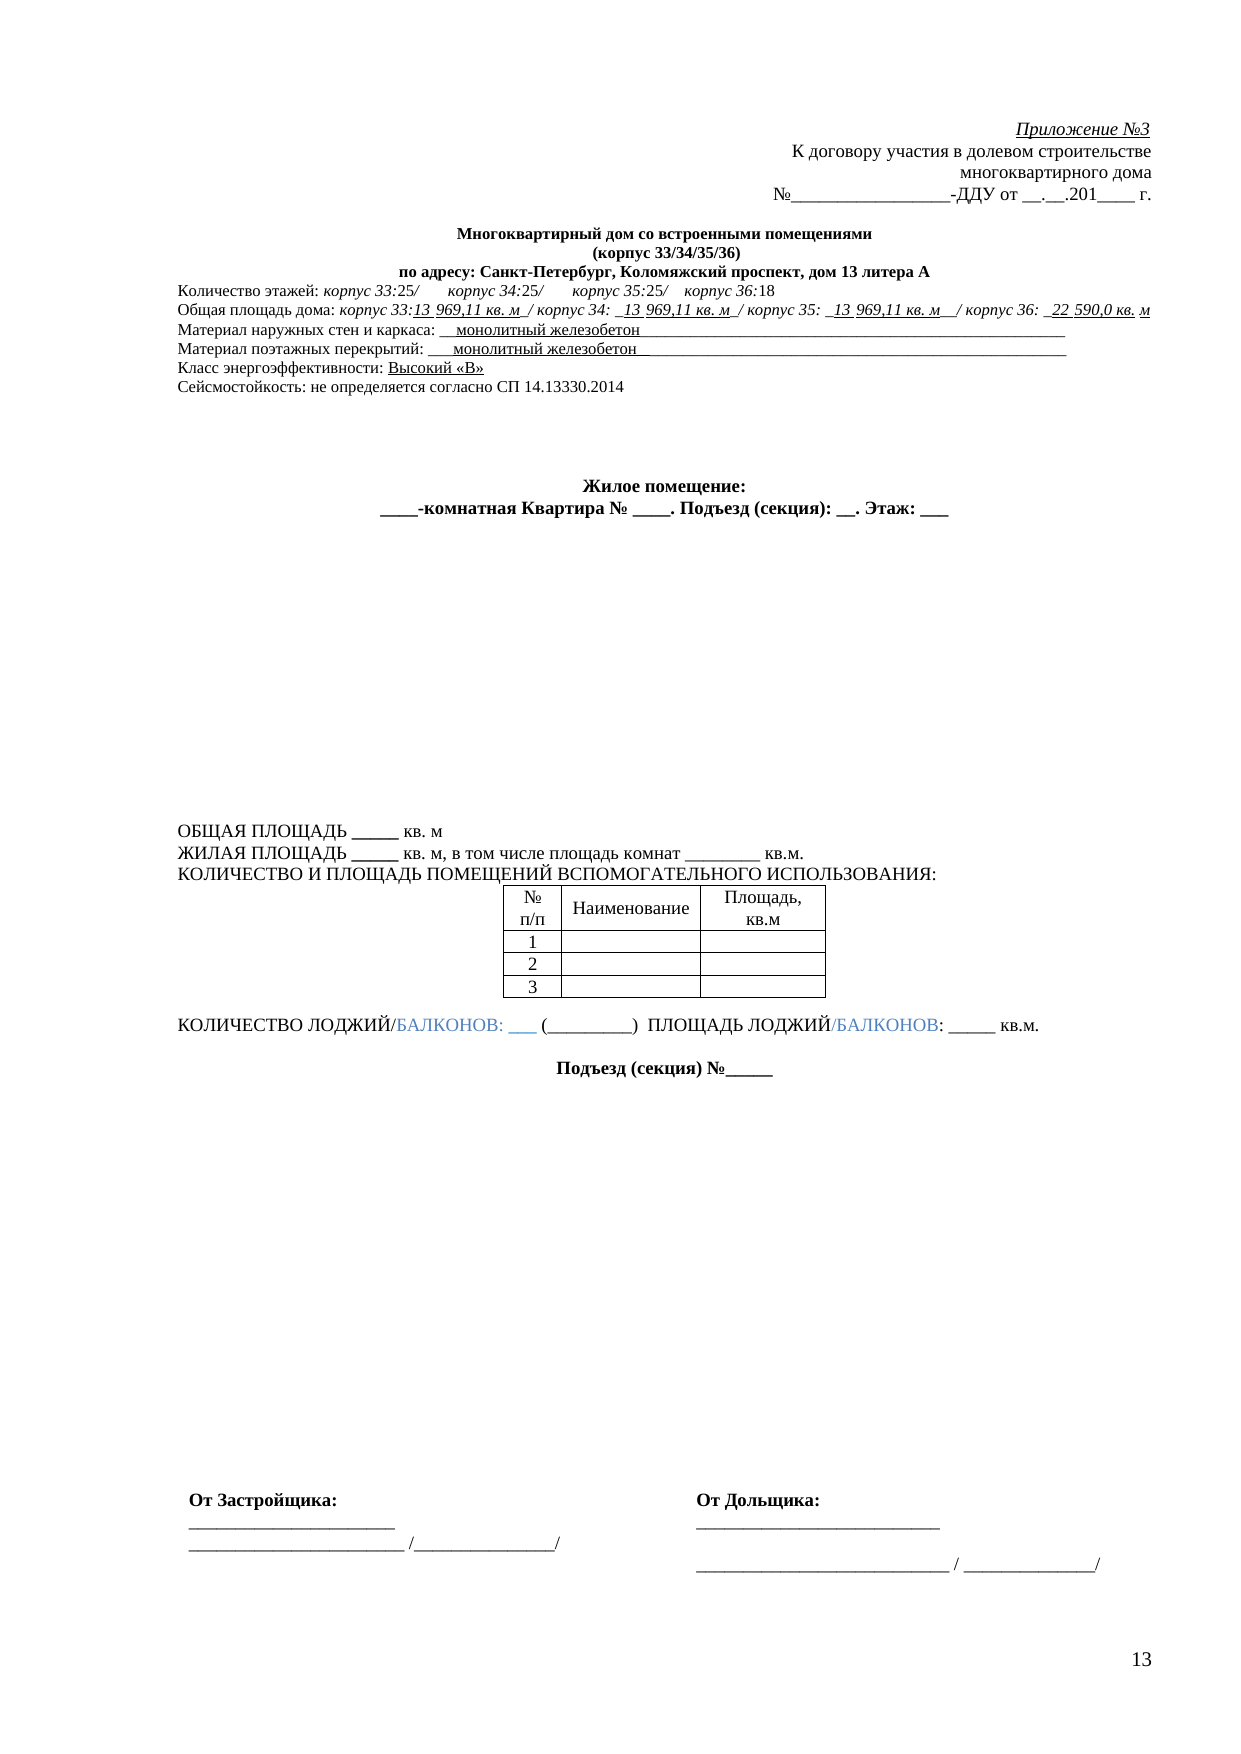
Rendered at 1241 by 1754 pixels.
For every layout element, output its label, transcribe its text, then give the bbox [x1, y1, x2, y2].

text Материал наружных стен и каркаса: __монолитный железобетон___________________________________________________ [177, 319, 1152, 338]
text Общая площадь дома: корпус 33:13 969,11 кв. м_/ корпус 34: _13 969,11 кв. м_/ корпус 35: _13 969,11 кв. м__/ корпус 36: _22 590,0 кв. м [177, 300, 1152, 319]
table_cell [562, 931, 700, 952]
text ОБЩАЯ ПЛОЩАДЬ _____ кв. м [177, 820, 1152, 842]
table_cell 3 [504, 976, 561, 997]
table_cell [562, 976, 700, 997]
text Многоквартирный дом со встроенными помещениями [177, 223, 1152, 243]
text Подъезд (секция) №_____ [177, 1057, 1152, 1079]
table_cell [701, 976, 825, 997]
table_cell [701, 931, 825, 952]
table_cell 1 [504, 931, 561, 952]
table_header От Дольщика: __________________________ ___________________________ / ______________/ [685, 1489, 1192, 1575]
text Материал поэтажных перекрытий: ___монолитный железобетон __________________________________________________ [177, 338, 1152, 358]
text КОЛИЧЕСТВО И ПЛОЩАДЬ ПОМЕЩЕНИЙ ВСПОМОГАТЕЛЬНОГО ИСПОЛЬЗОВАНИЯ: [177, 863, 1152, 885]
text ____-комнатная Квартира № ____. Подъезд (секция): __. Этаж: ___ [177, 497, 1152, 518]
text КОЛИЧЕСТВО ЛОДЖИЙ/БАЛКОНОВ: ___ (_________) ПЛОЩАДЬ ЛОДЖИЙ/БАЛКОНОВ: _____ кв.м. [177, 1014, 1152, 1036]
table_cell [701, 953, 825, 975]
text многоквартирного дома [177, 161, 1152, 183]
text №_________________-ДДУ от __.__.201____ г. [177, 183, 1152, 204]
text Приложение №3 [177, 118, 1152, 140]
table_cell 2 [504, 953, 561, 975]
text К договору участия в долевом строительстве [177, 140, 1152, 161]
text Количество этажей: корпус 33:25/ корпус 34:25/ корпус 35:25/ корпус 36:18 [177, 281, 1152, 300]
text Сейсмостойкость: не определяется согласно СП 14.13330.2014 [177, 377, 1152, 396]
table_cell [562, 953, 700, 975]
table_header От Застройщика: ______________________ _______________________ /_______________/ [177, 1489, 685, 1575]
table_header Площадь, кв.м [701, 886, 825, 929]
table_header № п/п [504, 886, 561, 929]
text по адресу: Санкт-Петербург, Коломяжский проспект, дом 13 литера А [177, 262, 1152, 281]
text Жилое помещение: [177, 475, 1152, 497]
text ЖИЛАЯ ПЛОЩАДЬ _____ кв. м, в том числе площадь комнат ________ кв.м. [177, 842, 1152, 863]
text Класс энергоэффективности: Высокий «В» [177, 358, 1152, 377]
table_header Наименование [562, 886, 700, 929]
text (корпус 33/34/35/36) [177, 243, 1152, 262]
